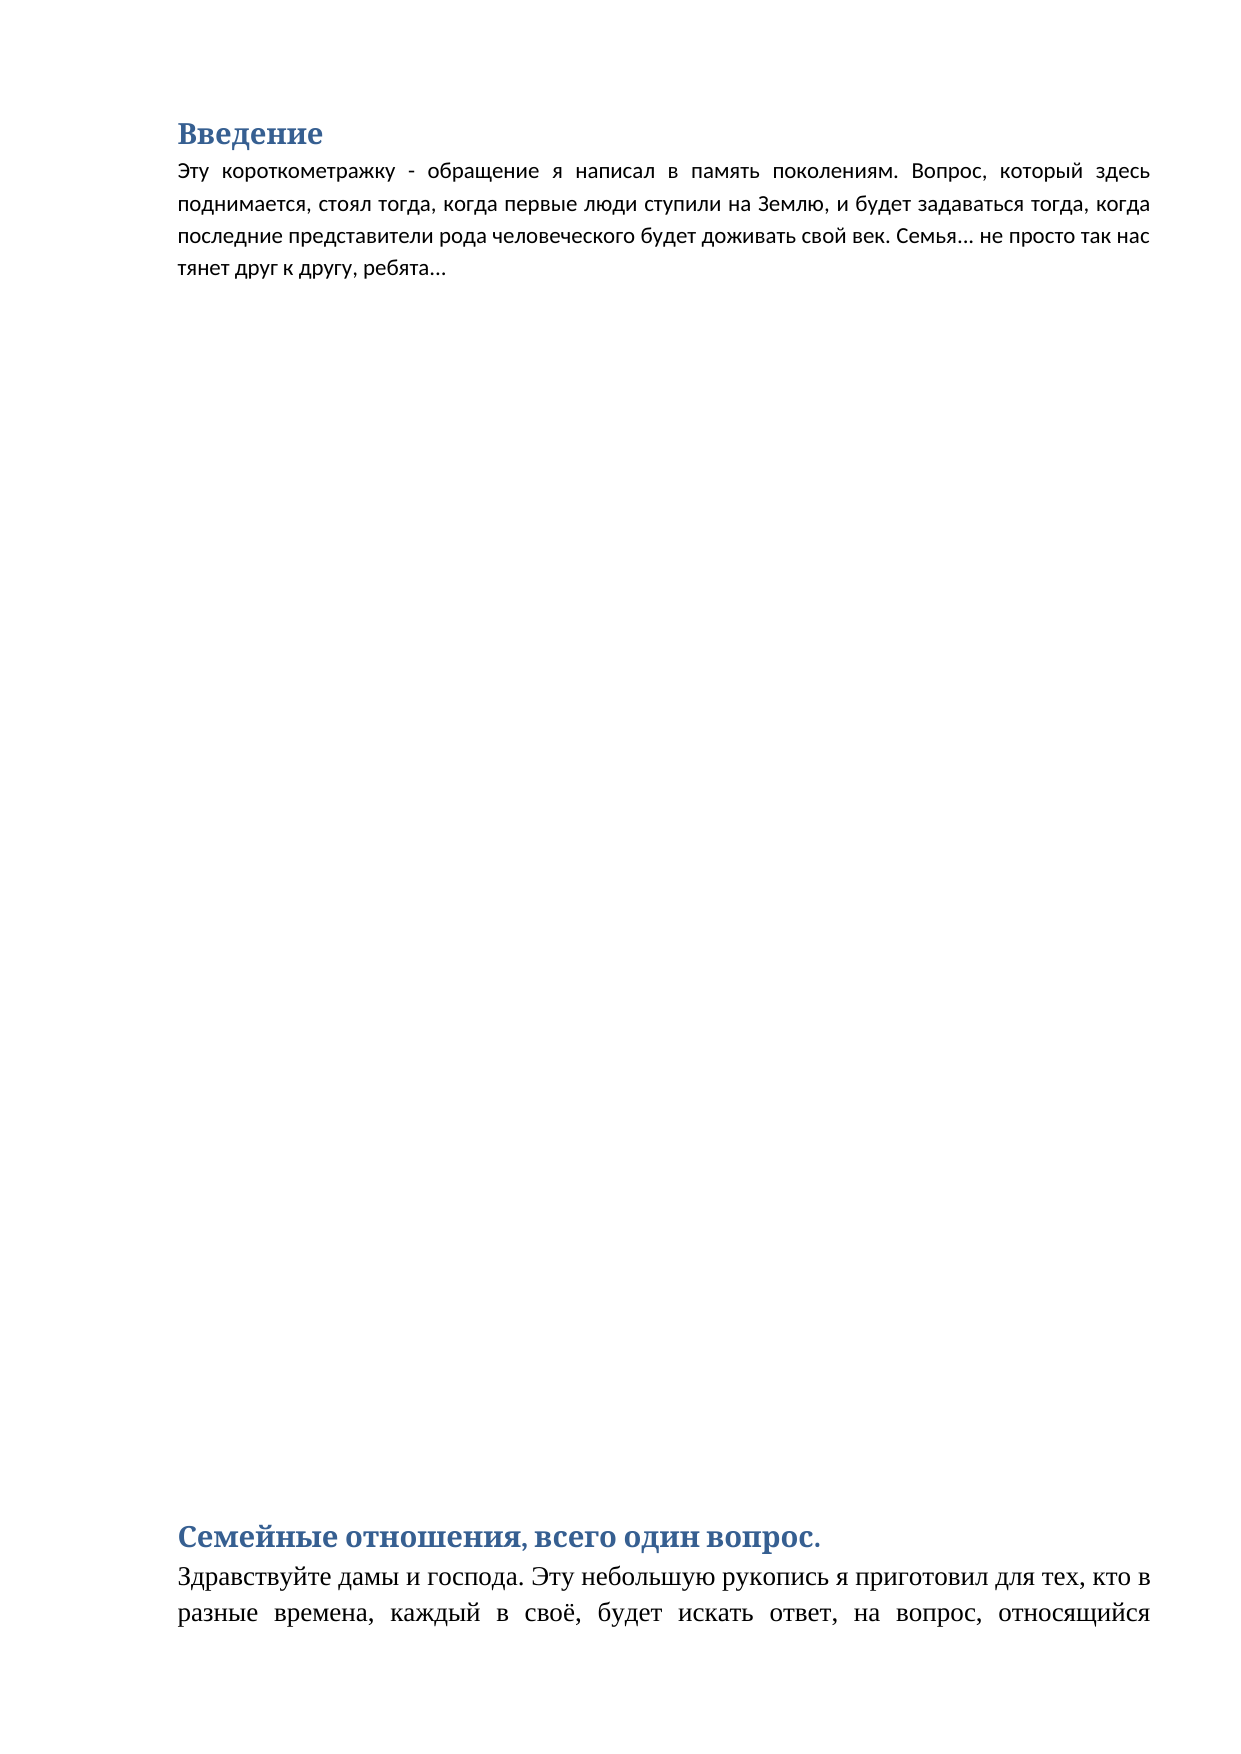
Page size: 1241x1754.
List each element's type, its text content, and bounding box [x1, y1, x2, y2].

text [177, 1560, 1152, 1627]
subtitle Введение [177, 118, 1152, 152]
text Эту короткометражку - обращение я написал в память поколениям. Вопрос, который здесь поднимается, стоял тогда, когда первые люди ступили на Землю, и будет задаваться тогда, когда последние представители рода человеческого будет доживать свой век. Семья... не просто так нас тянет друг к другу, ребята... [177, 157, 1152, 281]
subtitle Семейные отношения, всего один вопрос. [177, 1522, 1152, 1555]
